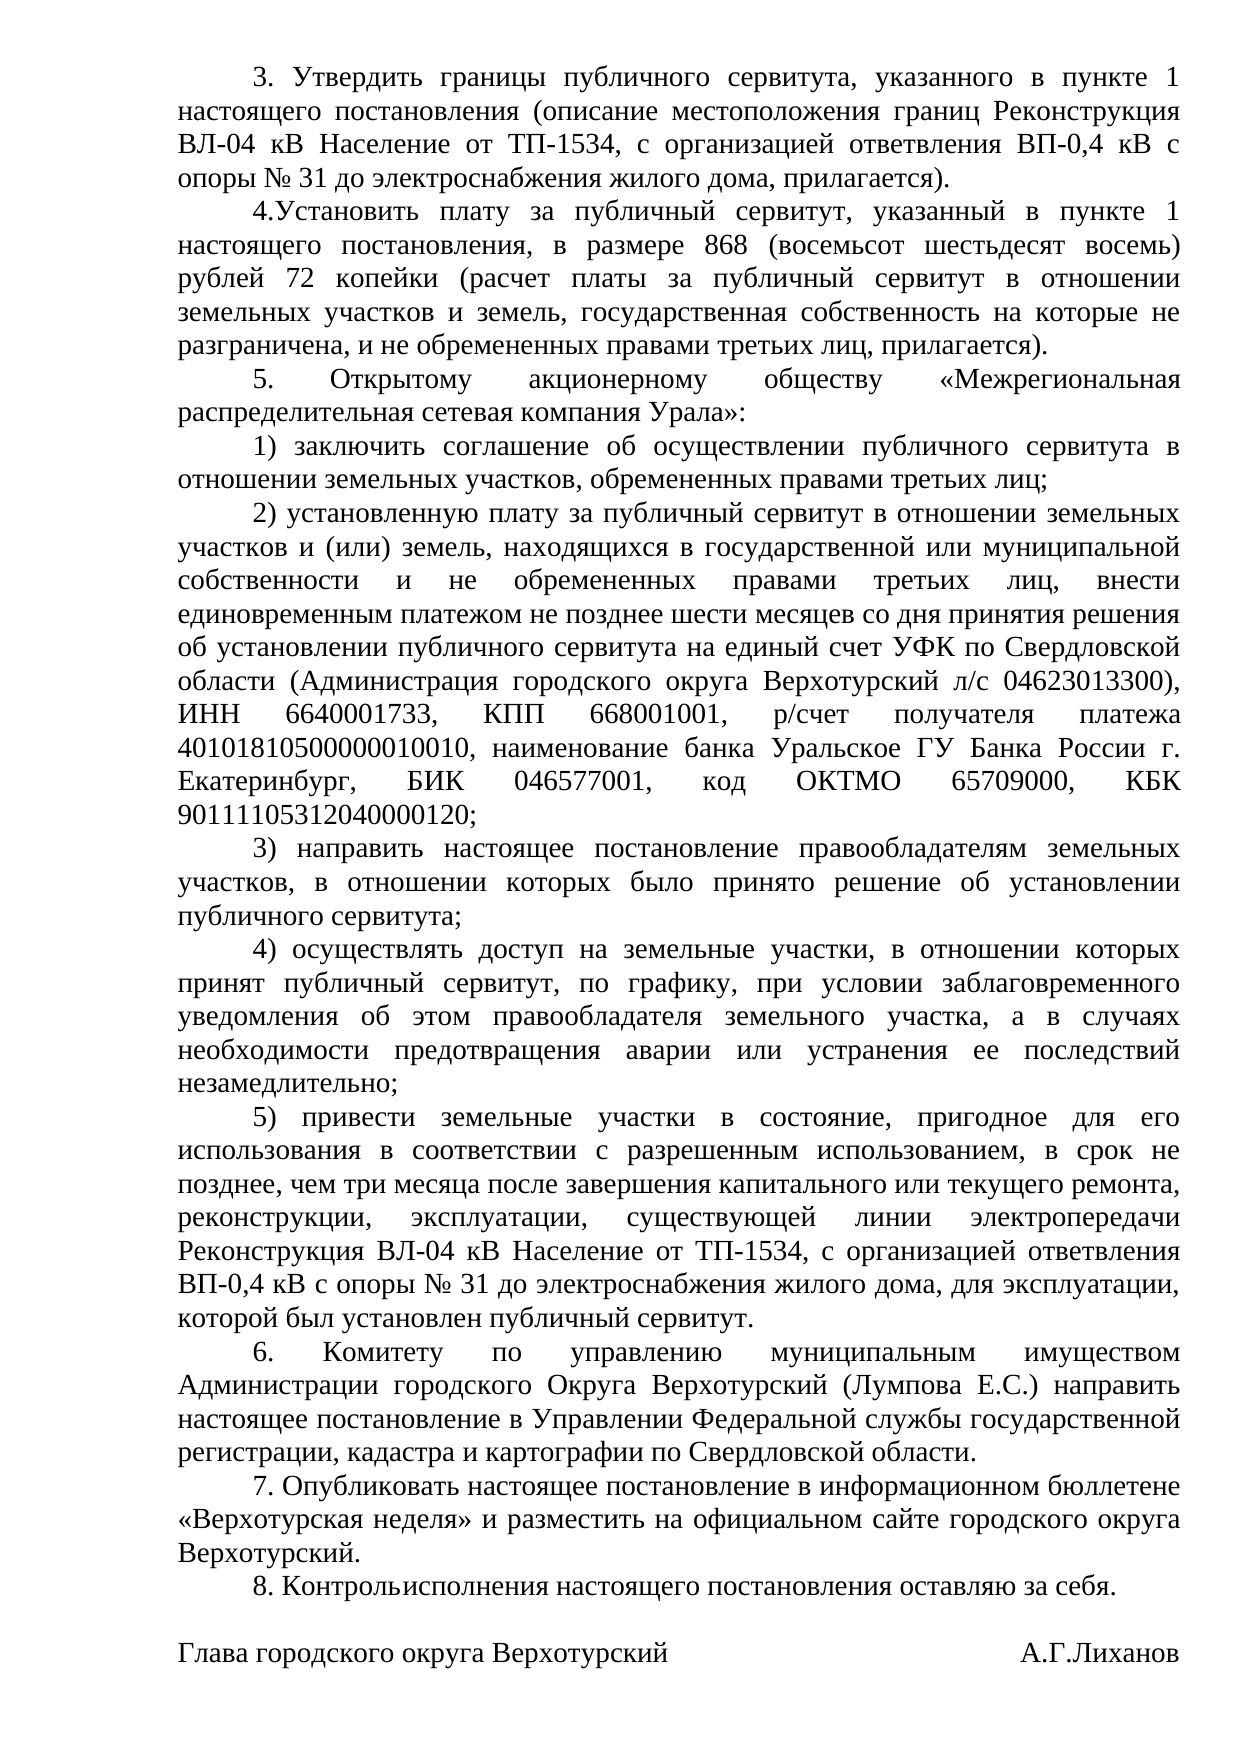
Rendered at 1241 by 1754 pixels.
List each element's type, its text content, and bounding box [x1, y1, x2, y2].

text 5. Открытому акционерному обществу «Межрегиональная распределительная сетевая компания Урала»: [177, 361, 1181, 428]
text 3) направить настоящее постановление правообладателям земельных участков, в отношении которых было принято решение об установлении публичного сервитута; [177, 831, 1181, 931]
text 5) привести земельные участки в состояние, пригодное для его использования в соответствии с разрешенным использованием, в срок не позднее, чем три месяца после завершения капитального или текущего ремонта, реконструкции, эксплуатации, существующей линии электропередачи Реконструкция ВЛ-04 кВ Население от ТП-1534, с организацией ответвления ВП-0,4 кВ с опоры № 31 до электроснабжения жилого дома, для эксплуатации, которой был установлен публичный сервитут. [177, 1099, 1181, 1334]
text 4) осуществлять доступ на земельные участки, в отношении которых принят публичный сервитут, по графику, при условии заблаговременного уведомления об этом правообладателя земельного участка, а в случаях необходимости предотвращения аварии или устранения ее последствий незамедлительно; [177, 931, 1181, 1099]
text 8. Контроль исполнения настоящего постановления оставляю за себя. [177, 1568, 1181, 1602]
text Глава городского округа Верхотурский А.Г.Лиханов [177, 1636, 1181, 1669]
text 4.Установить плату за публичный сервитут, указанный в пункте 1 настоящего постановления, в размере 868 (восемьсот шестьдесят восемь) рублей 72 копейки (расчет платы за публичный сервитут в отношении земельных участков и земель, государственная собственность на которые не разграничена, и не обремененных правами третьих лиц, прилагается). [177, 193, 1181, 361]
text 2) установленную плату за публичный сервитут в отношении земельных участков и (или) земель, находящихся в государственной или муниципальной собственности и не обремененных правами третьих лиц, внести единовременным платежом не позднее шести месяцев со дня принятия решения об установлении публичного сервитута на единый счет УФК по Свердловской области (Администрация городского округа Верхотурский л/с 04623013300), ИНН 6640001733, КПП 668001001, p/счет получателя платежа 40101810500000010010, наименование банка Уральское ГУ Банка России г. Екатеринбург, БИК 046577001, код ОКТМО 65709000, КБК 90111105312040000120; [177, 495, 1181, 831]
text 6. Комитету по управлению муниципальным имуществом Администрации городского Округа Верхотурский (Лумпова Е.С.) направить настоящее постановление в Управлении Федеральной службы государственной регистрации, кадастра и картографии по Свердловской области. [177, 1334, 1181, 1468]
text 3. Утвердить границы публичного сервитута, указанного в пункте 1 настоящего постановления (описание местоположения границ Реконструкция ВЛ-04 кВ Население от ТП-1534, с организацией ответвления ВП-0,4 кВ с опоры № 31 до электроснабжения жилого дома, прилагается). [177, 59, 1181, 193]
text 1) заключить соглашение об осуществлении публичного сервитута в отношении земельных участков, обремененных правами третьих лиц; [177, 428, 1181, 495]
text 7. Опубликовать настоящее постановление в информационном бюллетене «Верхотурская неделя» и разместить на официальном сайте городского округа Верхотурский. [177, 1468, 1181, 1568]
